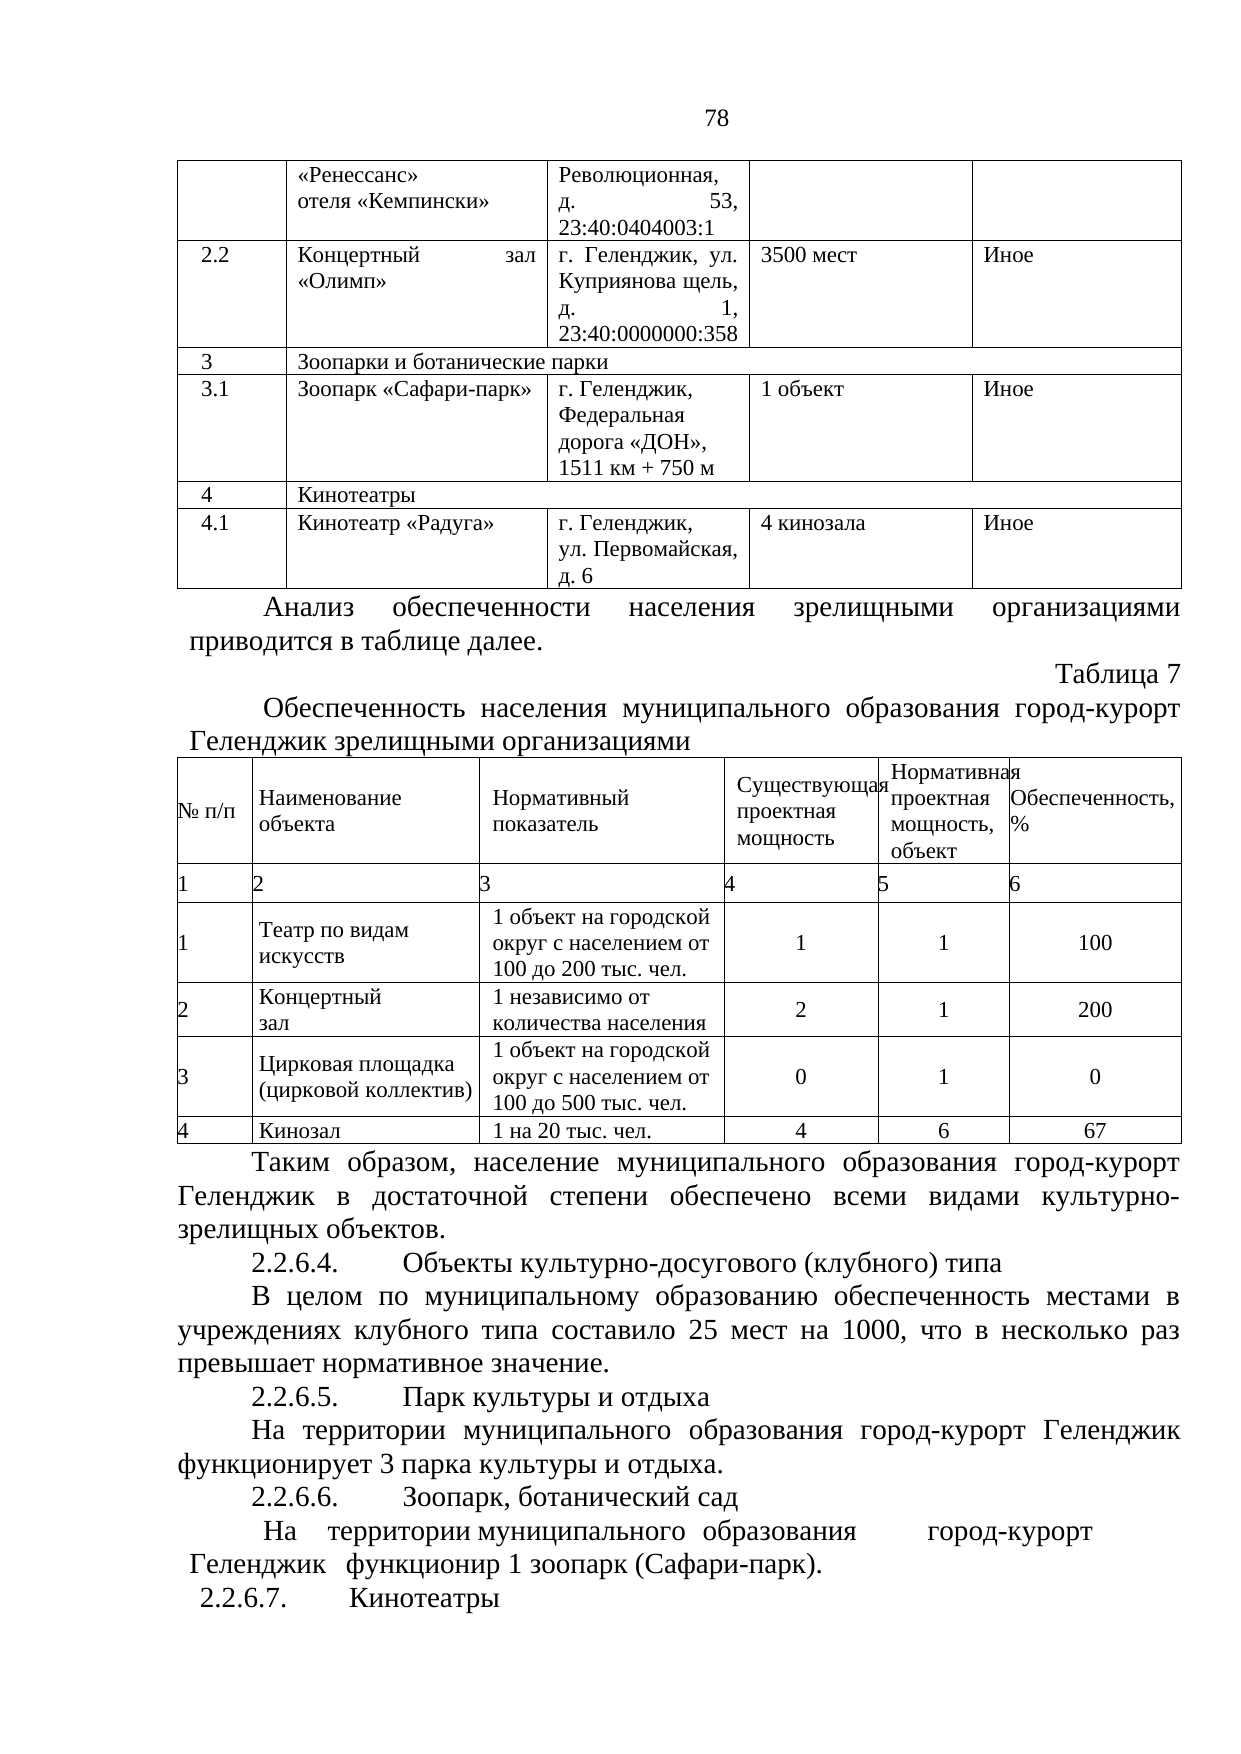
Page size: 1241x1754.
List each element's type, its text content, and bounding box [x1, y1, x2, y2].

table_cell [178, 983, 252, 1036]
subtitle Зоопарк, ботанический сад [177, 1479, 1181, 1513]
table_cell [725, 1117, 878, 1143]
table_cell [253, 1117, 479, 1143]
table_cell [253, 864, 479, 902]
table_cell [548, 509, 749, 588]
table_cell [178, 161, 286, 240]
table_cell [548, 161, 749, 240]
text На территории муниципального образования город-курорт Геленджик функционир 1 зоопарк (Сафари-парк). [189, 1513, 1181, 1580]
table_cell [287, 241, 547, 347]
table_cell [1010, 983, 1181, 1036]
text На территории муниципального образования город-курорт Геленджик функционирует 3 парка культуры и отдыха. [177, 1412, 1181, 1479]
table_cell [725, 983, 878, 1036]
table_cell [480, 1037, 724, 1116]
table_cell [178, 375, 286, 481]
text Таблица 7 [189, 656, 1181, 690]
subtitle Объекты культурно-досугового (клубного) типа [177, 1245, 1181, 1278]
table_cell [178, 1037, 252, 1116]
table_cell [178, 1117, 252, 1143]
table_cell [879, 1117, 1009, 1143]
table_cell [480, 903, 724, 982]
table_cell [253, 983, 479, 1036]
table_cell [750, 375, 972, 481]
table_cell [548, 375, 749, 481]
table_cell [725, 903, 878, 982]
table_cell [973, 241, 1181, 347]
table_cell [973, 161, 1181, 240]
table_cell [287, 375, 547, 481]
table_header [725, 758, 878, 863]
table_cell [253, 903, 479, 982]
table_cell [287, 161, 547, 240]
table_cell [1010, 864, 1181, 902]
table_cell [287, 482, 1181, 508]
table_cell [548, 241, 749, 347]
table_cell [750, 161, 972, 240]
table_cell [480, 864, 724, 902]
text Обеспеченность населения муниципального образования город-курорт Геленджик зрелищными организациями [189, 690, 1181, 757]
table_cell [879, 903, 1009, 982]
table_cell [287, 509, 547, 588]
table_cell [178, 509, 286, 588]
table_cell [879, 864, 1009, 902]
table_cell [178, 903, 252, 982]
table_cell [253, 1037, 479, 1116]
subtitle Кинотеатры [199, 1580, 1181, 1614]
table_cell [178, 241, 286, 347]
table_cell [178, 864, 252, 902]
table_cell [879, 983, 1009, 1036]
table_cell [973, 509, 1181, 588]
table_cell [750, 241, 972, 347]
text Таким образом, население муниципального образования город-курорт Геленджик в достаточной степени обеспечено всеми видами культурно-зрелищных объектов. [177, 1144, 1181, 1245]
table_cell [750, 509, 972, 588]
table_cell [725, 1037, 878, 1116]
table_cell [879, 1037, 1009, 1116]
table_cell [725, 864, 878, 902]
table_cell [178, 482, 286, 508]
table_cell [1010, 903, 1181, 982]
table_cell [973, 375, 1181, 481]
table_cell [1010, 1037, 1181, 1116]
subtitle Парк культуры и отдыха [177, 1379, 1181, 1412]
text В целом по муниципальному образованию обеспеченность местами в учреждениях клубного типа составило 25 мест на 1000, что в несколько раз превышает нормативное значение. [177, 1278, 1181, 1379]
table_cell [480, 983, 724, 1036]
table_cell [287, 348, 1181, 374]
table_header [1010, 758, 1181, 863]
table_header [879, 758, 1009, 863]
text Анализ обеспеченности населения зрелищными организациями приводится в таблице далее. [189, 589, 1181, 656]
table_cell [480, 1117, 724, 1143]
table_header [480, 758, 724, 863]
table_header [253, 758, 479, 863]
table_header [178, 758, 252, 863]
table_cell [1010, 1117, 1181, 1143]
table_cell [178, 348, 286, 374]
